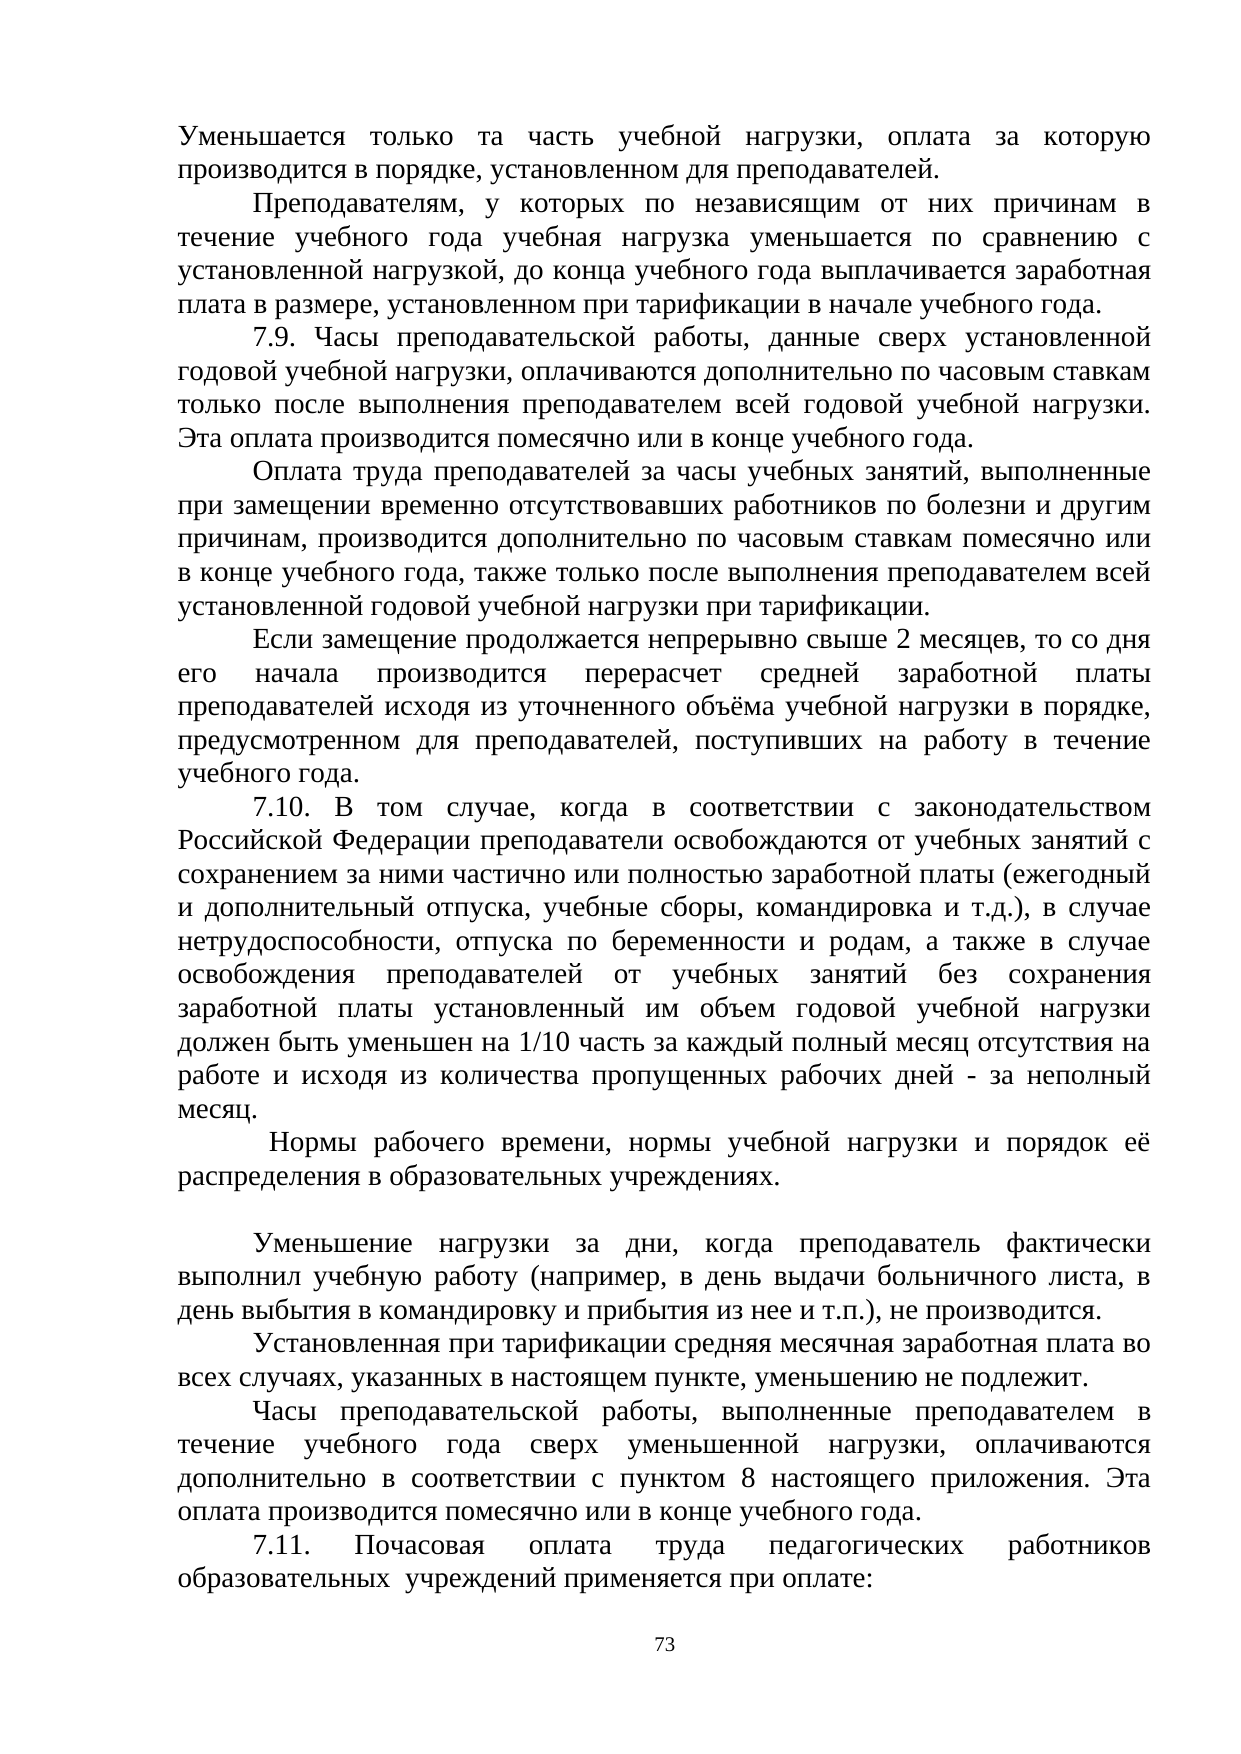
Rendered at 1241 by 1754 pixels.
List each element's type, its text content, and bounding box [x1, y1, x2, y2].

text Нормы рабочего времени, нормы учебной нагрузки и порядок её распределения в образовательных учреждениях. [177, 1124, 1152, 1191]
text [177, 118, 1152, 185]
text 7.9. Часы преподавательской работы, данные сверх установленной годовой учебной нагрузки, оплачиваются дополнительно по часовым ставкам только после выполнения преподавателем всей годовой учебной нагрузки. Эта оплата производится помесячно или в конце учебного года. [177, 319, 1152, 453]
text 7.10. В том случае, когда в соответствии с законодательством Российской Федерации преподаватели освобождаются от учебных занятий с сохранением за ними частично или полностью заработной платы (ежегодный и дополнительный отпуска, учебные сборы, командировка и т.д.), в случае нетрудоспособности, отпуска по беременности и родам, а также в случае освобождения преподавателей от учебных занятий без сохранения заработной платы установленный им объем годовой учебной нагрузки должен быть уменьшен на 1/10 часть за каждый полный месяц отсутствия на работе и исходя из количества пропущенных рабочих дней - за неполный месяц. [177, 789, 1152, 1124]
text Если замещение продолжается непрерывно свыше 2 месяцев, то со дня его начала производится перерасчет средней заработной платы преподавателей исходя из уточненного объёма учебной нагрузки в порядке, предусмотренном для преподавателей, поступивших на работу в течение учебного года. [177, 621, 1152, 789]
text Оплата труда преподавателей за часы учебных занятий, выполненные при замещении временно отсутствовавших работников по болезни и другим причинам, производится дополнительно по часовым ставкам помесячно или в конце учебного года, также только после выполнения преподавателем всей установленной годовой учебной нагрузки при тарификации. [177, 453, 1152, 621]
text 7.11. Почасовая оплата труда педагогических работников образовательных учреждений применяется при оплате: [177, 1527, 1152, 1594]
text Часы преподавательской работы, выполненные преподавателем в течение учебного года сверх уменьшенной нагрузки, оплачиваются дополнительно в соответствии с пунктом 8 настоящего приложения. Эта оплата производится помесячно или в конце учебного года. [177, 1393, 1152, 1527]
text Уменьшение нагрузки за дни, когда преподаватель фактически выполнил учебную работу (например, в день выдачи больничного листа, в день выбытия в командировку и прибытия из нее и т.п.), не производится. [177, 1225, 1152, 1326]
text Установленная при тарификации средняя месячная заработная плата во всех случаях, указанных в настоящем пункте, уменьшению не подлежит. [177, 1326, 1152, 1393]
text Преподавателям, у которых по независящим от них причинам в течение учебного года учебная нагрузка уменьшается по сравнению с установленной нагрузкой, до конца учебного года выплачивается заработная плата в размере, установленном при тарификации в начале учебного года. [177, 185, 1152, 319]
